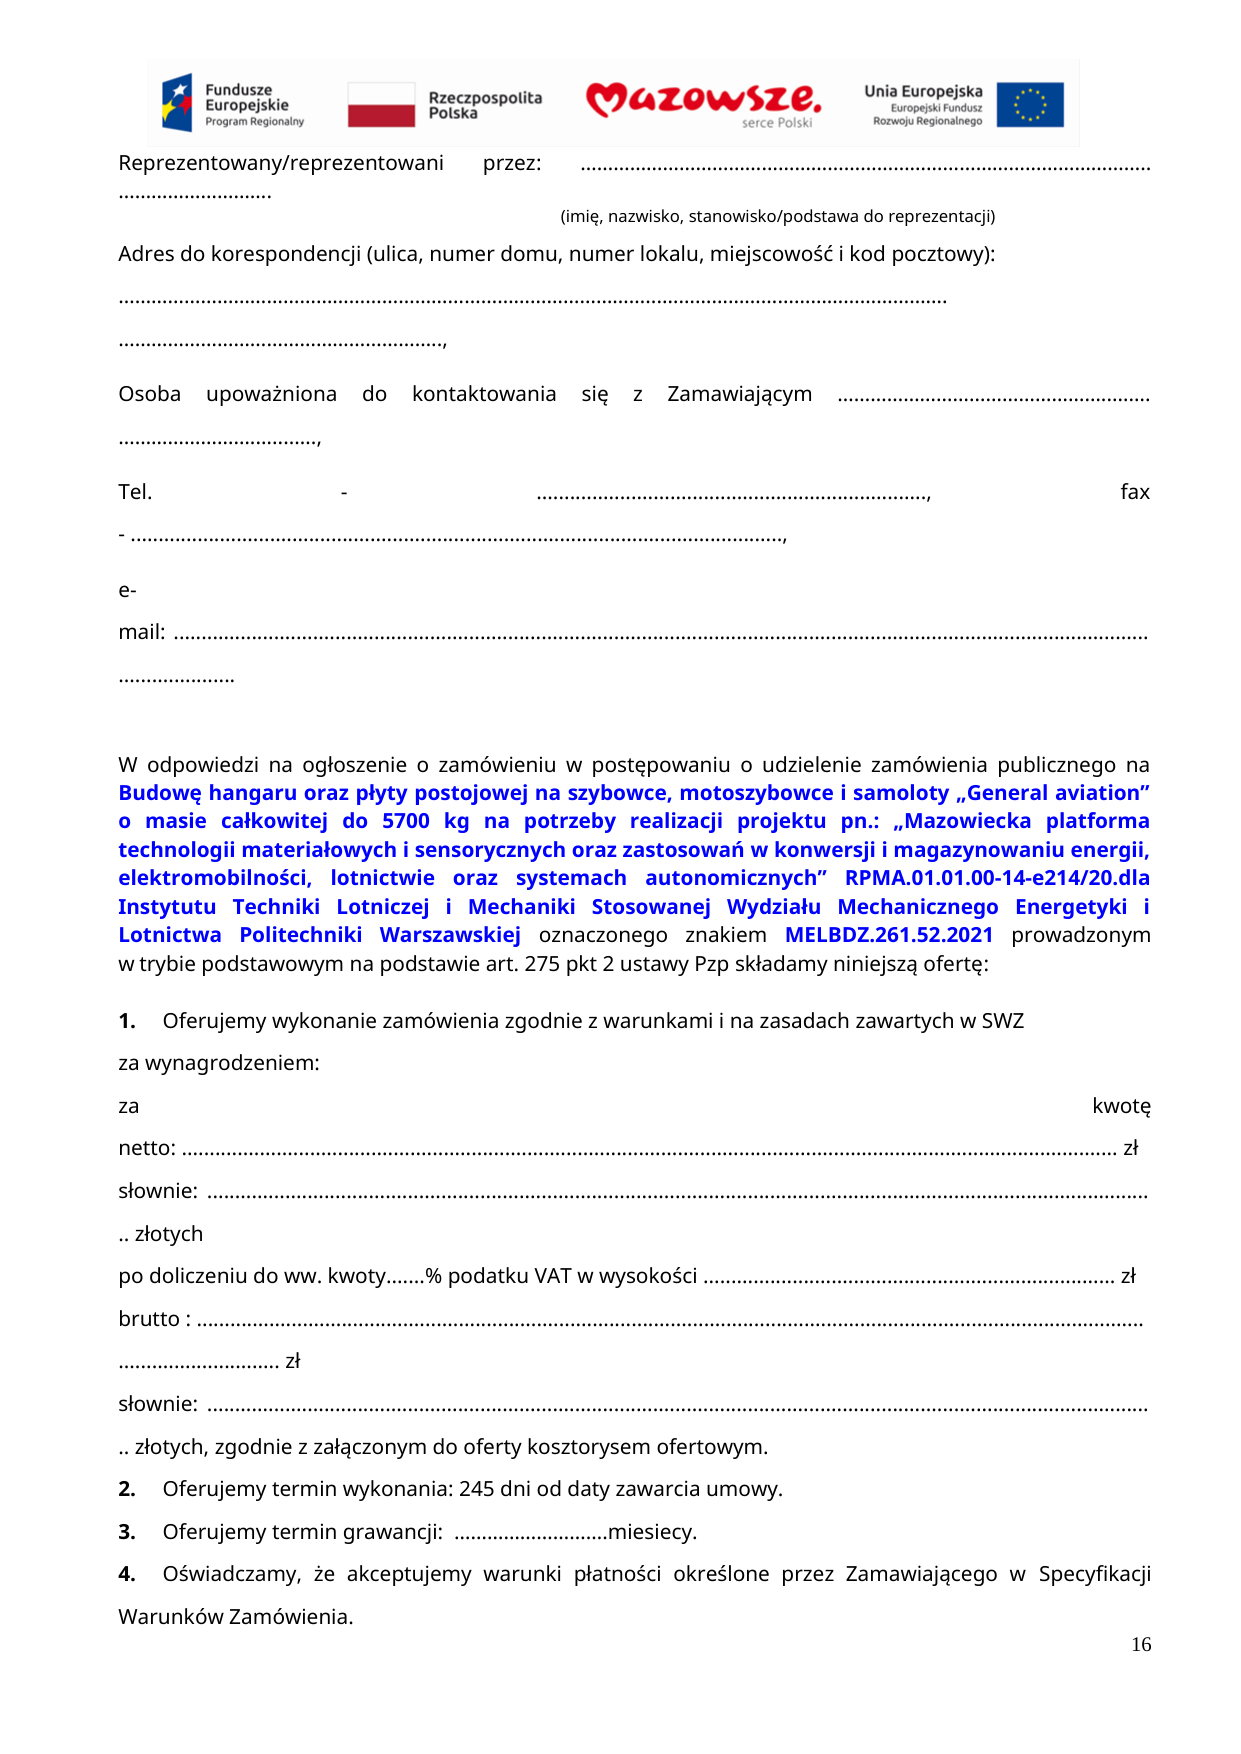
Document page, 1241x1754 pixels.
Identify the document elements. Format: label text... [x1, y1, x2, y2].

text Tel. - ......................................................................, fax - ....................................................................................................................., [118, 477, 1152, 548]
text słownie: ........................................................................................................................................................................... złotych [118, 1176, 1152, 1247]
list Oferujemy wykonanie zamówienia zgodnie z warunkami i na zasadach zawartych w SWZ [118, 1006, 1152, 1034]
text ……………………………………………………………………………………...…………………………………………….………………………………………………….., [118, 282, 1152, 353]
text Adres do korespondencji (ulica, numer domu, numer lokalu, miejscowość i kod pocztowy): [118, 239, 1152, 267]
text za wynagrodzeniem: [118, 1048, 1152, 1077]
list Oświadczamy, że akceptujemy warunki płatności określone przez Zamawiającego w Specyfikacji Warunków Zamówienia. [118, 1559, 1152, 1631]
text Osoba upoważniona do kontaktowania się z Zamawiającym …………………………………………..…….…………………….…....…., [118, 379, 1152, 450]
text Reprezentowany/reprezentowani przez: …………………………………………………………………………………………..………………………. [118, 148, 1152, 205]
picture [132, 59, 1137, 148]
text za kwotę netto: ........................................................................................................................................................................ zł [118, 1091, 1152, 1162]
text W odpowiedzi na ogłoszenie o zamówieniu w postępowaniu o udzielenie zamówienia publicznego na Budowę hangaru oraz płyty postojowej na szybowce, motoszybowce i samoloty „General aviation” o masie całkowitej do 5700 kg na potrzeby realizacji projektu pn.: „Mazowiecka platforma technologii materiałowych i sensorycznych oraz zastosowań w konwersji i magazynowaniu energii, elektromobilności, lotnictwie oraz systemach autonomicznych” RPMA.01.01.00-14-e214/20.dla Instytutu Techniki Lotniczej i Mechaniki Stosowanej Wydziału Mechanicznego Energetyki i Lotnictwa Politechniki Warszawskiej oznaczonego znakiem MELBDZ.261.52.2021 prowadzonym w trybie podstawowym na podstawie art. 275 pkt 2 ustawy Pzp składamy niniejszą ofertę: [118, 750, 1152, 977]
list Oferujemy termin grawancji: ……………………….miesiecy. [118, 1517, 1152, 1545]
text po doliczeniu do ww. kwoty.......% podatku VAT w wysokości .......................................................................... zł brutto : ....................................................................................................................................................................................................... zł [118, 1261, 1152, 1375]
text (imię, nazwisko, stanowisko/podstawa do reprezentacji) [487, 205, 1152, 228]
text słownie: ........................................................................................................................................................................... złotych, zgodnie z załączonym do oferty kosztorysem ofertowym. [118, 1389, 1152, 1460]
text e-mail: .................................................................................................................................................................................................... [118, 575, 1152, 688]
list Oferujemy termin wykonania: 245 dni od daty zawarcia umowy. [118, 1474, 1152, 1503]
